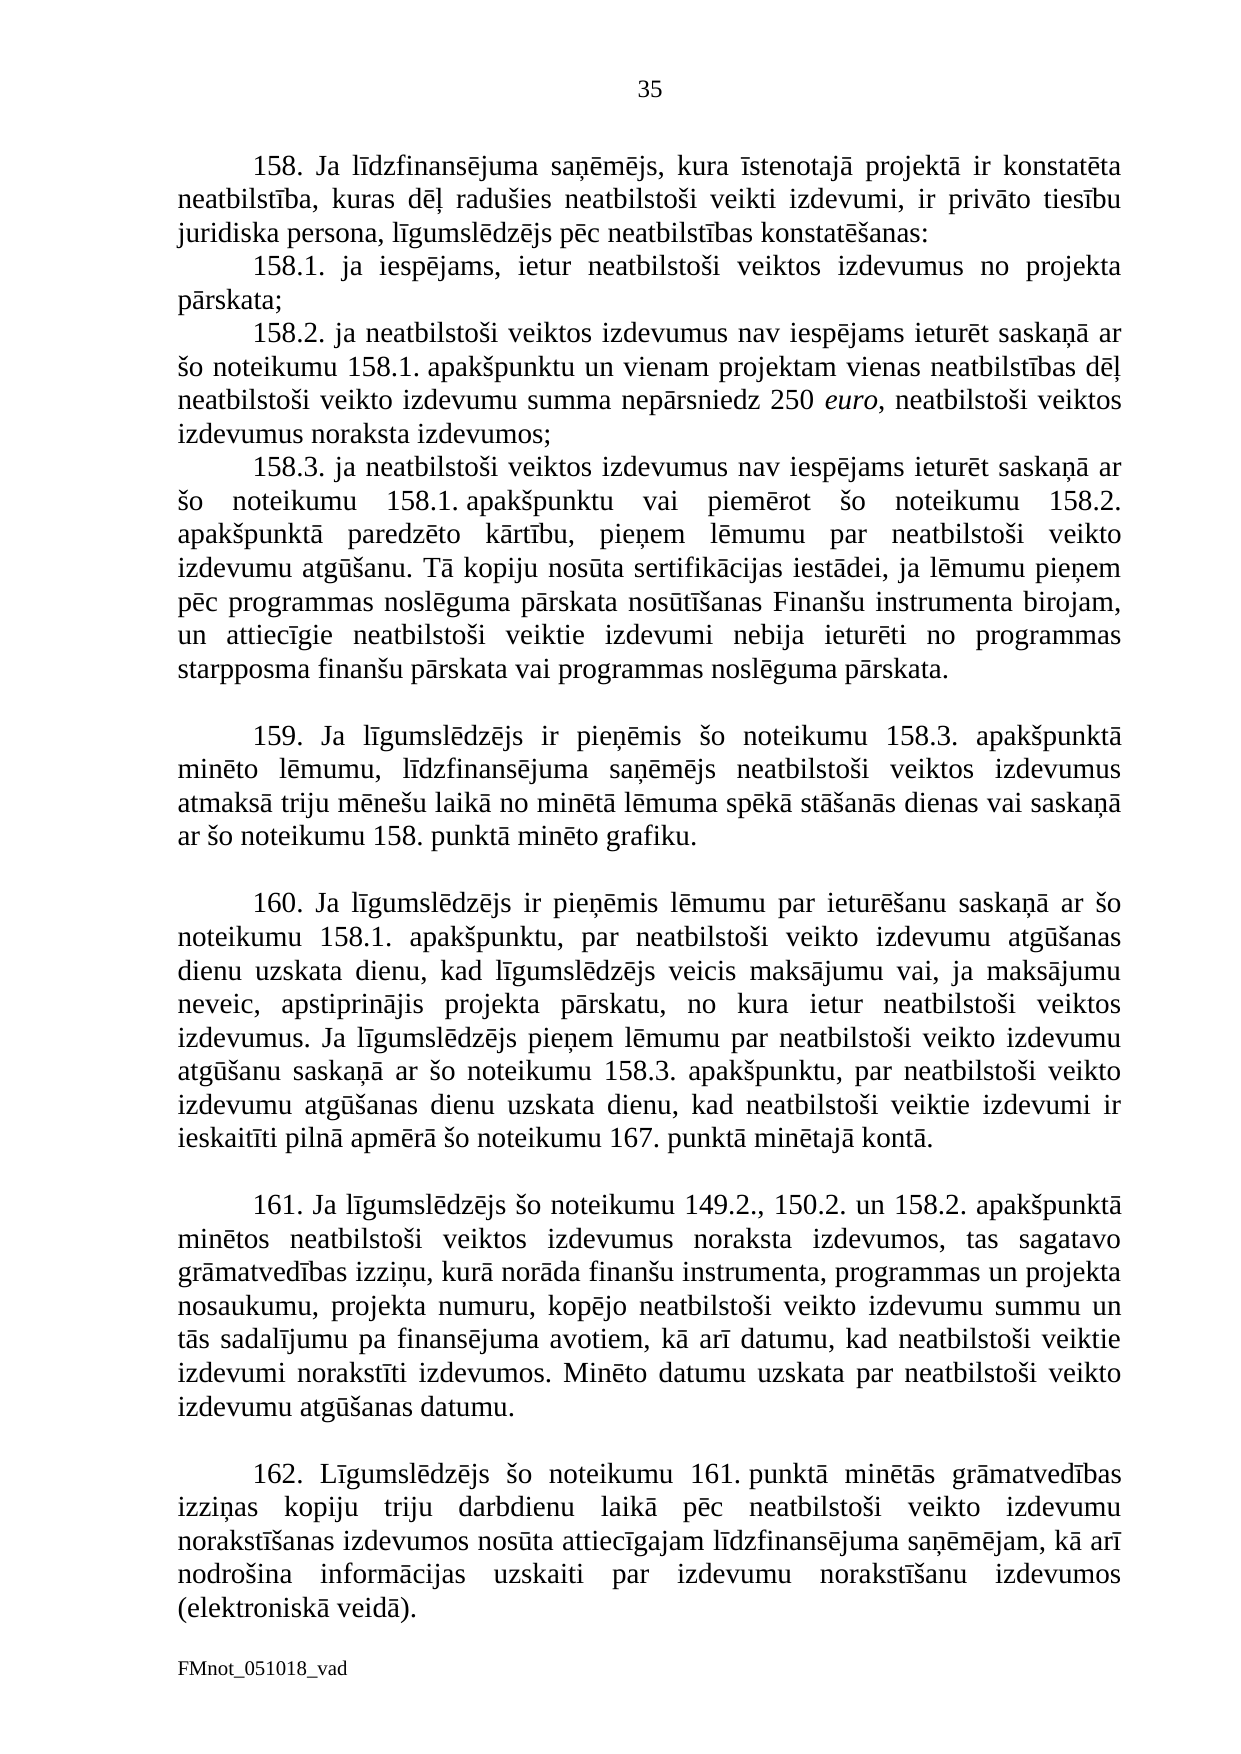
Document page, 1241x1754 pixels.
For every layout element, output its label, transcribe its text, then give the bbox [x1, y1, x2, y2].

title 158. Ja līdzfinansējuma saņēmējs, kura īstenotajā projektā ir konstatēta neatbilstība, kuras dēļ radušies neatbilstoši veikti izdevumi, ir privāto tiesību juridiska persona, līgumslēdzējs pēc neatbilstības konstatēšanas: [177, 148, 1122, 248]
title 158.3. ja neatbilstoši veiktos izdevumus nav iespējams ieturēt saskaņā ar šo noteikumu 158.1. apakšpunktu vai piemērot šo noteikumu 158.2. apakšpunktā paredzēto kārtību, pieņem lēmumu par neatbilstoši veikto izdevumu atgūšanu. Tā kopiju nosūta sertifikācijas iestādei, ja lēmumu pieņem pēc programmas noslēguma pārskata nosūtīšanas Finanšu instrumenta birojam, un attiecīgie neatbilstoši veiktie izdevumi nebija ieturēti no programmas starpposma finanšu pārskata vai programmas noslēguma pārskata. [177, 449, 1122, 684]
title 162. Līgumslēdzējs šo noteikumu 161. punktā minētās grāmatvedības izziņas kopiju triju darbdienu laikā pēc neatbilstoši veikto izdevumu norakstīšanas izdevumos nosūta attiecīgajam līdzfinansējuma saņēmējam, kā arī nodrošina informācijas uzskaiti par izdevumu norakstīšanu izdevumos (elektroniskā veidā). [177, 1456, 1122, 1623]
title 158.2. ja neatbilstoši veiktos izdevumus nav iespējams ieturēt saskaņā ar šo noteikumu 158.1. apakšpunktu un vienam projektam vienas neatbilstības dēļ neatbilstoši veikto izdevumu summa nepārsniedz 250 euro, neatbilstoši veiktos izdevumus noraksta izdevumos; [177, 315, 1122, 449]
title 160. Ja līgumslēdzējs ir pieņēmis lēmumu par ieturēšanu saskaņā ar šo noteikumu 158.1. apakšpunktu, par neatbilstoši veikto izdevumu atgūšanas dienu uzskata dienu, kad līgumslēdzējs veicis maksājumu vai, ja maksājumu neveic, apstiprinājis projekta pārskatu, no kura ietur neatbilstoši veiktos izdevumus. Ja līgumslēdzējs pieņem lēmumu par neatbilstoši veikto izdevumu atgūšanu saskaņā ar šo noteikumu 158.3. apakšpunktu, par neatbilstoši veikto izdevumu atgūšanas dienu uzskata dienu, kad neatbilstoši veiktie izdevumi ir ieskaitīti pilnā apmērā šo noteikumu 167. punktā minētajā kontā. [177, 886, 1122, 1154]
title 158.1. ja iespējams, ietur neatbilstoši veiktos izdevumus no projekta pārskata; [177, 248, 1122, 315]
title 161. Ja līgumslēdzējs šo noteikumu 149.2., 150.2. un 158.2. apakšpunktā minētos neatbilstoši veiktos izdevumus noraksta izdevumos, tas sagatavo grāmatvedības izziņu, kurā norāda finanšu instrumenta, programmas un projekta nosaukumu, projekta numuru, kopējo neatbilstoši veikto izdevumu summu un tās sadalījumu pa finansējuma avotiem, kā arī datumu, kad neatbilstoši veiktie izdevumi norakstīti izdevumos. Minēto datumu uzskata par neatbilstoši veikto izdevumu atgūšanas datumu. [177, 1187, 1122, 1422]
title 159. Ja līgumslēdzējs ir pieņēmis šo noteikumu 158.3. apakšpunktā minēto lēmumu, līdzfinansējuma saņēmējs neatbilstoši veiktos izdevumus atmaksā triju mēnešu laikā no minētā lēmuma spēkā stāšanās dienas vai saskaņā ar šo noteikumu 158. punktā minēto grafiku. [177, 718, 1122, 852]
